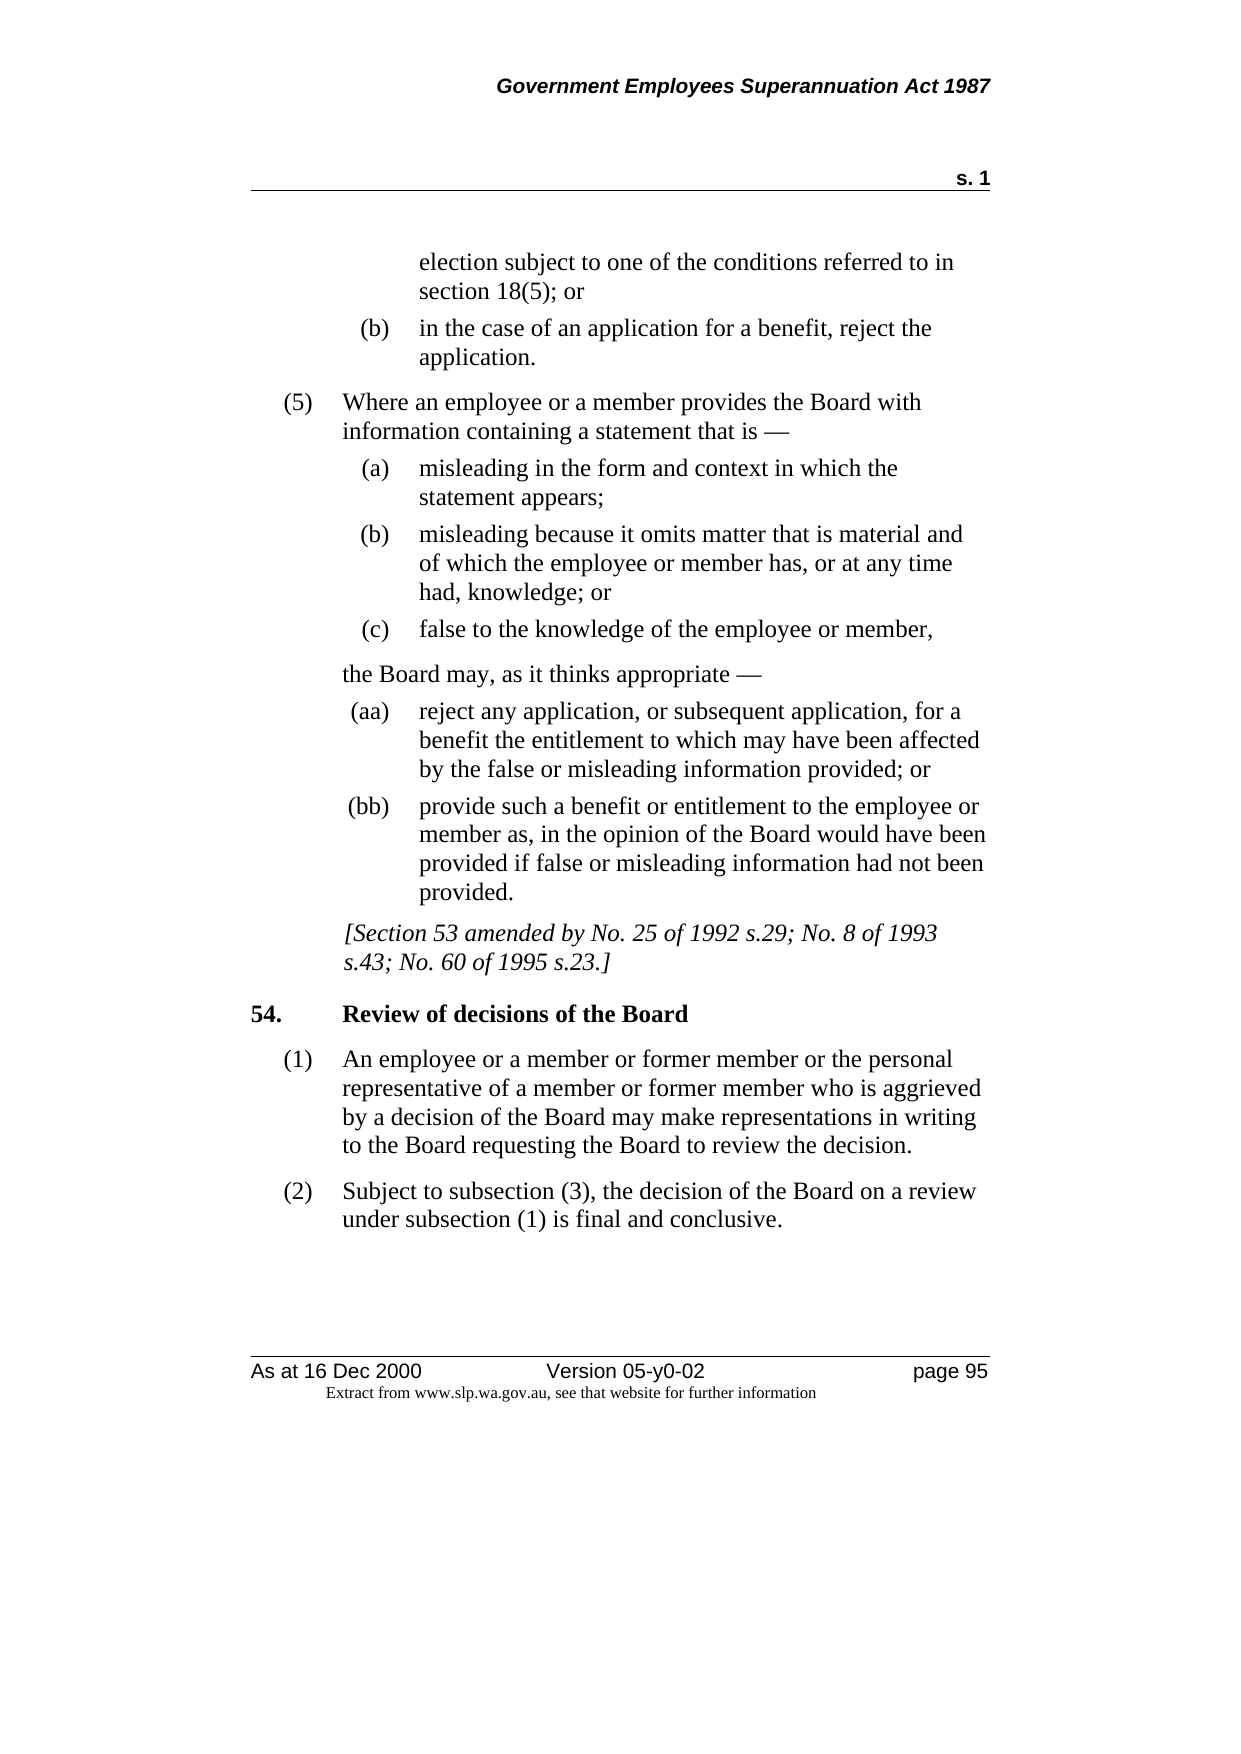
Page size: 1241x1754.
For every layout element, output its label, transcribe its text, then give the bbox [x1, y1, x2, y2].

text (bb) provide such a benefit or entitlement to the employee or member as, in the opinion of the Board would have been provided if false or misleading information had not been provided. [251, 791, 990, 906]
text the Board may, as it thinks appropriate — [251, 659, 990, 688]
text (b) misleading because it omits matter that is material and of which the employee or member has, or at any time had, knowledge; or [251, 519, 990, 605]
subtitle 54. Review of decisions of the Board [251, 999, 990, 1027]
text (b) in the case of an application for a benefit, reject the application. [251, 313, 990, 371]
text (1) An employee or a member or former member or the personal representative of a member or former member who is aggrieved by a decision of the Board may make representations in writing to the Board requesting the Board to review the decision. [251, 1044, 990, 1159]
text (a) misleading in the form and context in which the statement appears; [251, 453, 990, 511]
text (aa) reject any application, or subsequent application, for a benefit the entitlement to which may have been affected by the false or misleading information provided; or [251, 696, 990, 782]
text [251, 247, 990, 305]
text (5) Where an employee or a member provides the Board with information containing a statement that is — [251, 387, 990, 445]
text [Section 53 amended by No. 25 of 1992 s.29; No. 8 of 1993 s.43; No. 60 of 1995 s.23.] [251, 918, 990, 976]
text (c) false to the knowledge of the employee or member, [251, 614, 990, 642]
text (2) Subject to subsection (3), the decision of the Board on a review under subsection (1) is final and conclusive. [251, 1176, 990, 1233]
